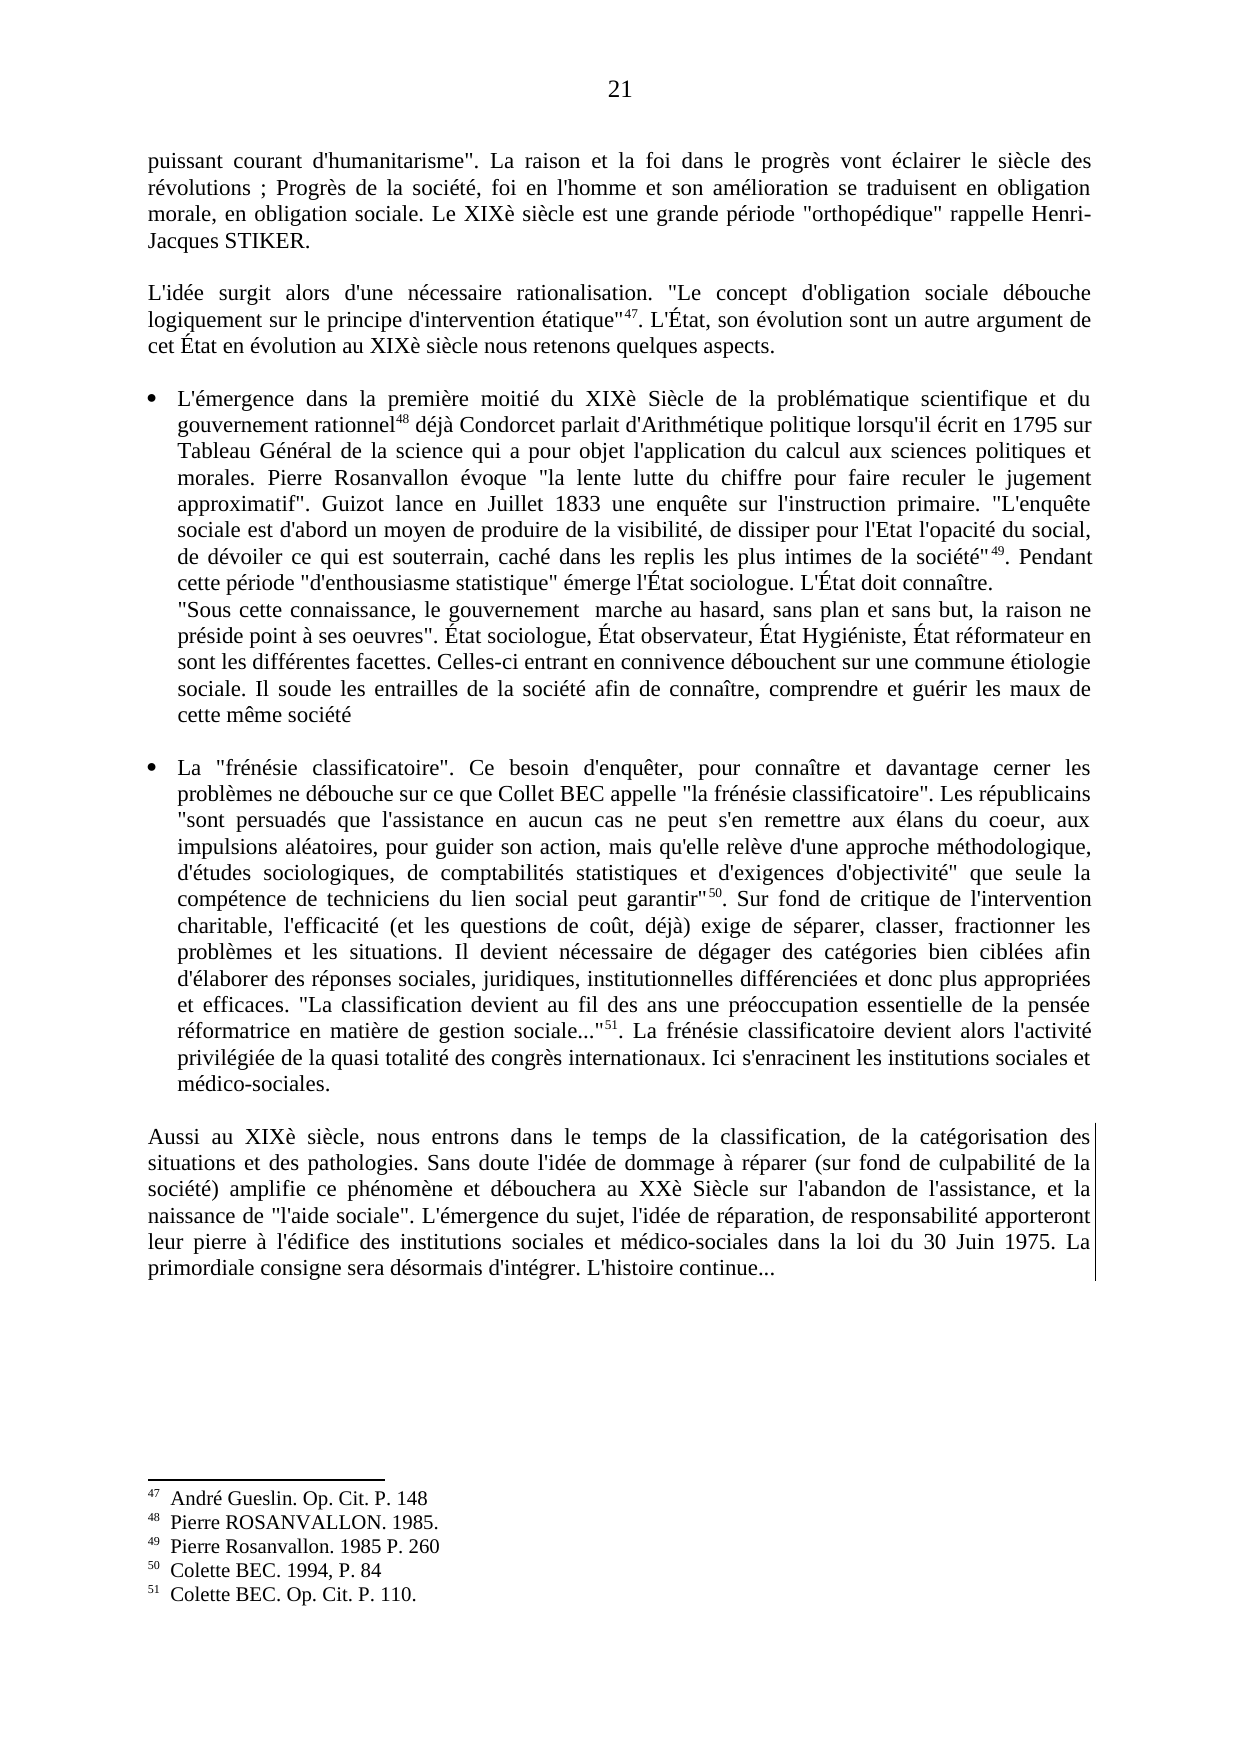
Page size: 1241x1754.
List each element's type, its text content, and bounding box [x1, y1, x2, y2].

text Aussi au XIXè siècle, nous entrons dans le temps de la classification, de la catégorisation des situations et des pathologies. Sans doute l'idée de dommage à réparer (sur fond de culpabilité de la société) amplifie ce phénomène et débouchera au XXè Siècle sur l'abandon de l'assistance, et la naissance de "l'aide sociale". L'émergence du sujet, l'idée de réparation, de responsabilité apporteront leur pierre à l'édifice des institutions sociales et médico-sociales dans la loi du 30 Juin 1975. La primordiale consigne sera désormais d'intégrer. L'histoire continue... [148, 1123, 1093, 1281]
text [148, 148, 1093, 253]
text "Sous cette connaissance, le gouvernement marche au hasard, sans plan et sans but, la raison ne préside point à ses oeuvres". État sociologue, État observateur, État Hygiéniste, État réformateur en sont les différentes facettes. Celles-ci entrant en connivence débouchent sur une commune étiologie sociale. Il soude les entrailles de la société afin de connaître, comprendre et guérir les maux de cette même société [177, 596, 1093, 727]
list La "frénésie classificatoire". Ce besoin d'enquêter, pour connaître et davantage cerner les problèmes ne débouche sur ce que Collet BEC appelle "la frénésie classificatoire". Les républicains "sont persuadés que l'assistance en aucun cas ne peut s'en remettre aux élans du coeur, aux impulsions aléatoires, pour guider son action, mais qu'elle relève d'une approche méthodologique, d'études sociologiques, de comptabilités statistiques et d'exigences d'objectivité" que seule la compétence de techniciens du lien social peut garantir". Sur fond de critique de l'intervention charitable, l'efficacité (et les questions de coût, déjà) exige de séparer, classer, fractionner les problèmes et les situations. Il devient nécessaire de dégager des catégories bien ciblées afin d'élaborer des réponses sociales, juridiques, institutionnelles différenciées et donc plus appropriées et efficaces. "La classification devient au fil des ans une préoccupation essentielle de la pensée réformatrice en matière de gestion sociale...". La frénésie classificatoire devient alors l'activité privilégiée de la quasi totalité des congrès internationaux. Ici s'enracinent les institutions sociales et médico-sociales. [148, 754, 1093, 1096]
list L'émergence dans la première moitié du XIXè Siècle de la problématique scientifique et du gouvernement rationnel déjà Condorcet parlait d'Arithmétique politique lorsqu'il écrit en 1795 sur Tableau Général de la science qui a pour objet l'application du calcul aux sciences politiques et morales. Pierre Rosanvallon évoque "la lente lutte du chiffre pour faire reculer le jugement approximatif". Guizot lance en Juillet 1833 une enquête sur l'instruction primaire. "L'enquête sociale est d'abord un moyen de produire de la visibilité, de dissiper pour l'Etat l'opacité du social, de dévoiler ce qui est souterrain, caché dans les replis les plus intimes de la société". Pendant cette période "d'enthousiasme statistique" émerge l'État sociologue. L'État doit connaître. [148, 385, 1093, 596]
text L'idée surgit alors d'une nécessaire rationalisation. "Le concept d'obligation sociale débouche logiquement sur le principe d'intervention étatique". L'État, son évolution sont un autre argument de cet État en évolution au XIXè siècle nous retenons quelques aspects. [148, 279, 1093, 358]
